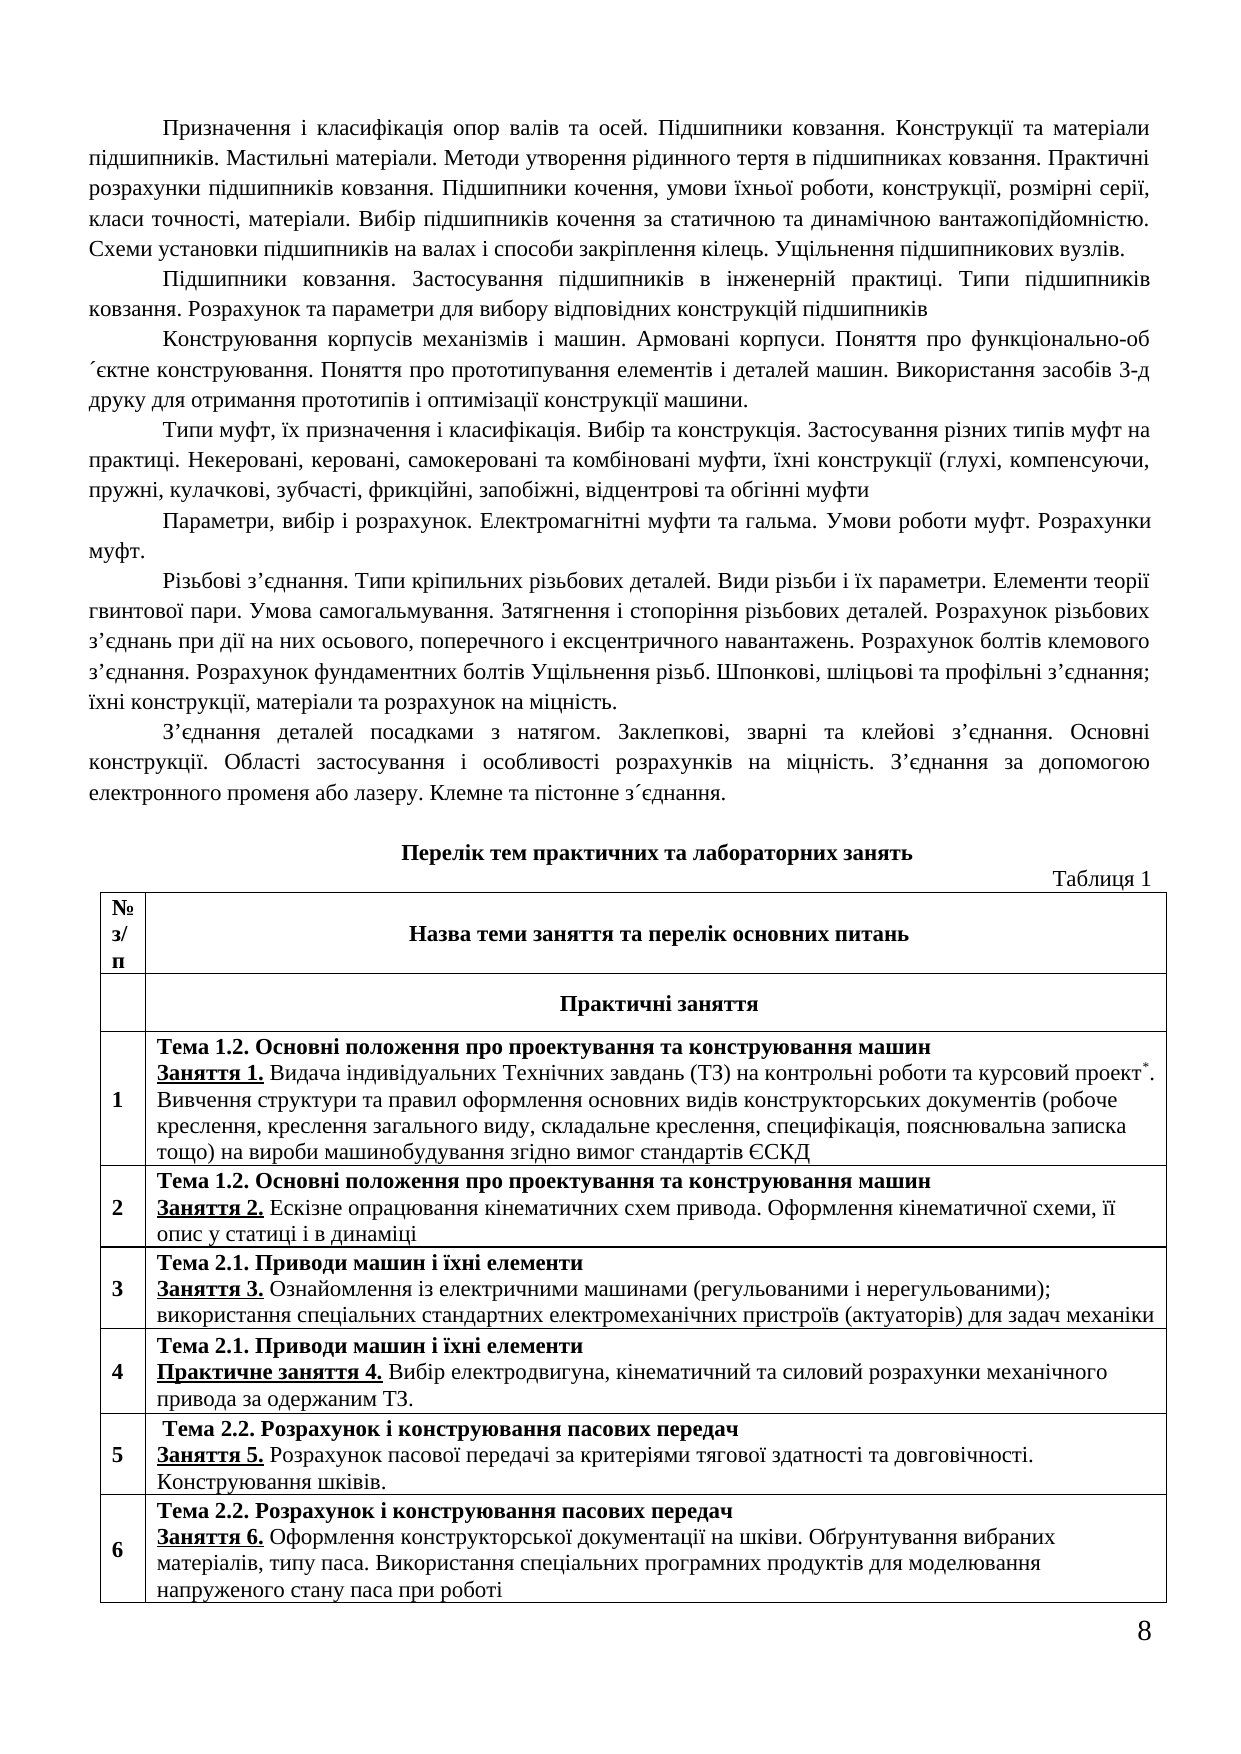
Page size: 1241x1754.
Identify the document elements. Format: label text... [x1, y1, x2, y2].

table_cell 1 [101, 1032, 145, 1165]
table_cell Практичні заняття [146, 974, 1166, 1031]
table_cell [101, 974, 145, 1031]
text Таблиця 1 [89, 865, 1152, 892]
table_cell 5 [101, 1414, 145, 1494]
table_cell 4 [101, 1329, 145, 1413]
table_cell Тема 1.2. Основні положення про проектування та конструювання машин Заняття 1. Видача індивідуальних Технічних завдань (ТЗ) на контрольні роботи та курсовий проект*. Вивчення структури та правил оформлення основних видів конструкторських документів (робоче креслення, креслення загального виду, складальне креслення, специфікація, пояснювальна записка тощо) на вироби машинобудування згідно вимог стандартів ЄСКД [146, 1032, 1166, 1165]
table_cell 2 [101, 1166, 145, 1246]
text Підшипники ковзання. Застосування підшипників в інженерній практиці. Типи підшипників ковзання. Розрахунок та параметри для вибору відповідних конструкцій підшипників [89, 265, 1152, 322]
text Призначення і класифікація опор валів та осей. Підшипники ковзання. Конструкції та матеріали підшипників. Мастильні матеріали. Методи утворення рідинного тертя в підшипниках ковзання. Практичні розрахунки підшипників ковзання. Підшипники кочення, умови їхньої роботи, конструкції, розмірні серії, класи точності, матеріали. Вибір підшипників кочення за статичною та динамічною вантажопідйомністю. Схеми установки підшипників на валах і способи закріплення кілець. Ущільнення підшипникових вузлів. [89, 114, 1152, 261]
text З’єднання деталей посадками з натягом. Заклепкові, зварні та клейові з’єднання. Основні конструкції. Області застосування і особливості розрахунків на міцність. З’єднання за допомогою електронного променя або лазеру. Клемне та пістонне з´єднання. [89, 718, 1152, 805]
table_cell Тема 2.1. Приводи машин і їхні елементи Заняття 3. Ознайомлення із електричними машинами (регульованими і нерегульованими); використання спеціальних стандартних електромеханічних пристроїв (актуаторів) для задач механіки [146, 1248, 1166, 1328]
text Параметри, вибір і розрахунок. Електромагнітні муфти та гальма. Умови роботи муфт. Розрахунки муфт. [89, 507, 1152, 563]
table_cell 6 [101, 1495, 145, 1602]
table_cell Тема 2.1. Приводи машин і їхні елементи Практичне заняття 4. Вибір електродвигуна, кінематичний та силовий розрахунки механічного привода за одержаним ТЗ. [146, 1329, 1166, 1413]
table_header № з/п [101, 893, 145, 973]
table_cell Тема 1.2. Основні положення про проектування та конструювання машин Заняття 2. Ескізне опрацювання кінематичних схем привода. Оформлення кінематичної схеми, її опис у статиці і в динаміці [146, 1166, 1166, 1246]
text Перелік тем практичних та лабораторних занять [89, 839, 1152, 865]
text Конструювання корпусів механізмів і машин. Армовані корпуси. Поняття про функціонально-об´єктне конструювання. Поняття про прототипування елементів і деталей машин. Використання засобів 3-д друку для отримання прототипів і оптимізації конструкції машини. [89, 325, 1152, 412]
table_cell Тема 2.2. Розрахунок і конструювання пасових передач Заняття 5. Розрахунок пасової передачі за критеріями тягової здатності та довговічності. Конструювання шківів. [146, 1414, 1166, 1494]
text Різьбові з’єднання. Типи кріпильних різьбових деталей. Види різьби і їх параметри. Елементи теорії гвинтової пари. Умова самогальмування. Затягнення і стопоріння різьбових деталей. Розрахунок різьбових з’єднань при дії на них осьового, поперечного і ексцентричного навантажень. Розрахунок болтів клемового з’єднання. Розрахунок фундаментних болтів Ущільнення різьб. Шпонкові, шліцьові та профільні з’єднання; їхні конструкції, матеріали та розрахунок на міцність. [89, 567, 1152, 714]
table_cell 3 [101, 1248, 145, 1328]
table_cell Тема 2.2. Розрахунок і конструювання пасових передач Заняття 6. Оформлення конструкторської документації на шківи. Обґрунтування вибраних матеріалів, типу паса. Використання спеціальних програмних продуктів для моделювання напруженого стану паса при роботі [146, 1495, 1166, 1602]
text Типи муфт, їх призначення і класифікація. Вибір та конструкція. Застосування різних типів муфт на практиці. Некеровані, керовані, самокеровані та комбіновані муфти, їхні конструкції (глухі, компенсуючи, пружні, кулачкові, зубчасті, фрикційні, запобіжні, відцентрові та обгінні муфти [89, 416, 1152, 503]
table_header Назва теми заняття та перелік основних питань [146, 893, 1166, 973]
